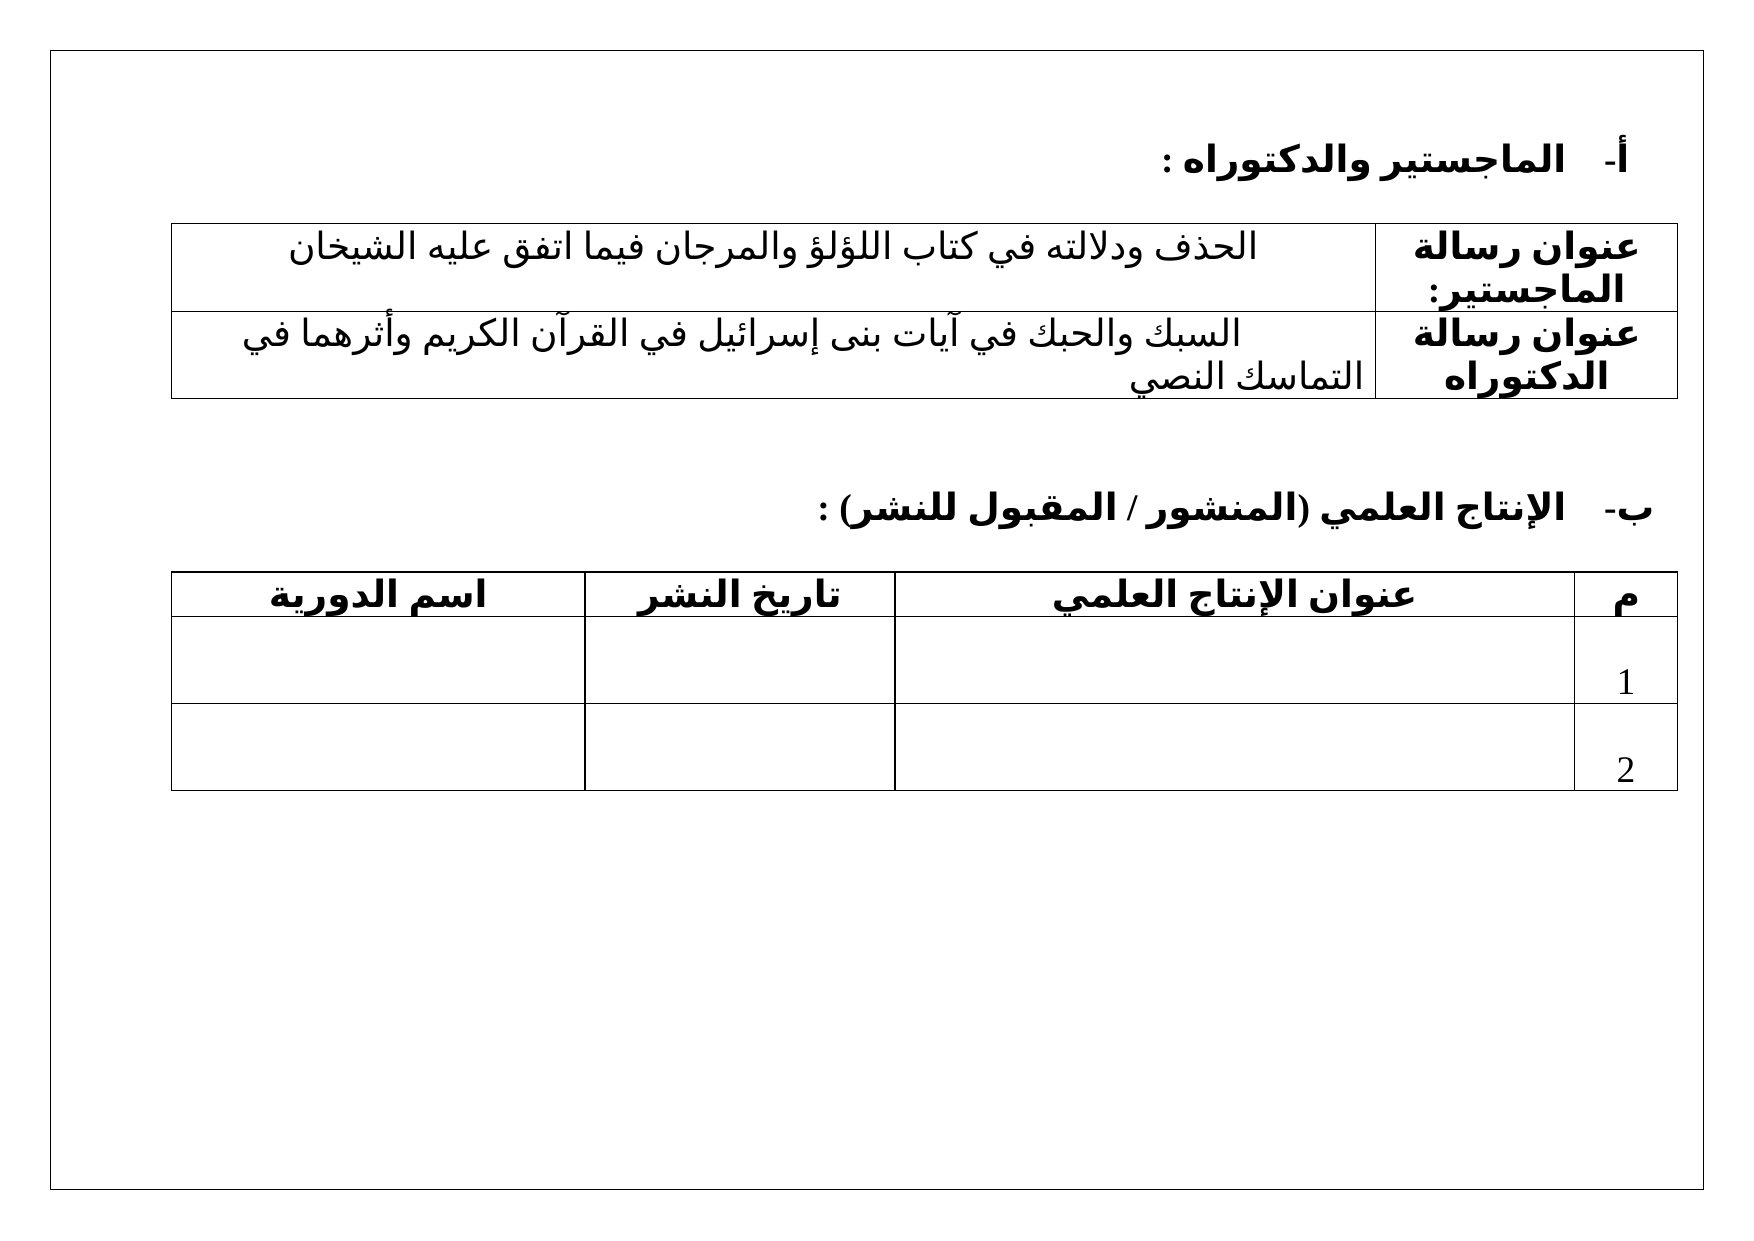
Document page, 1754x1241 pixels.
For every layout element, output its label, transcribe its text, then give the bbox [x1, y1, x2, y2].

table_header م [1575, 573, 1677, 616]
table_cell [586, 617, 894, 703]
list الإنتاج العلمي (المنشور / المقبول للنشر) : [210, 485, 1604, 528]
table_cell السبك والحبك في آيات بنى إسرائيل في القرآن الكريم وأثرهما في التماسك النصي [172, 312, 1375, 398]
table_cell [896, 704, 1574, 790]
table_cell [586, 704, 894, 790]
table_cell [172, 704, 584, 790]
table_cell 1 [1575, 617, 1677, 703]
table_header الحذف ودلالته في كتاب اللؤلؤ والمرجان فيما اتفق عليه الشيخان [172, 224, 1375, 311]
table_cell [172, 617, 584, 703]
list الماجستير والدكتوراه : [210, 137, 1604, 180]
table_cell 2 [1575, 704, 1677, 790]
table_header تاريخ النشر [586, 573, 894, 616]
table_header عنوان الإنتاج العلمي [896, 573, 1574, 616]
table_cell عنوان رسالة الدكتوراه [1376, 312, 1677, 398]
table_cell [896, 617, 1574, 703]
table_header اسم الدورية [172, 573, 584, 616]
table_header عنوان رسالة الماجستير: [1376, 224, 1677, 311]
